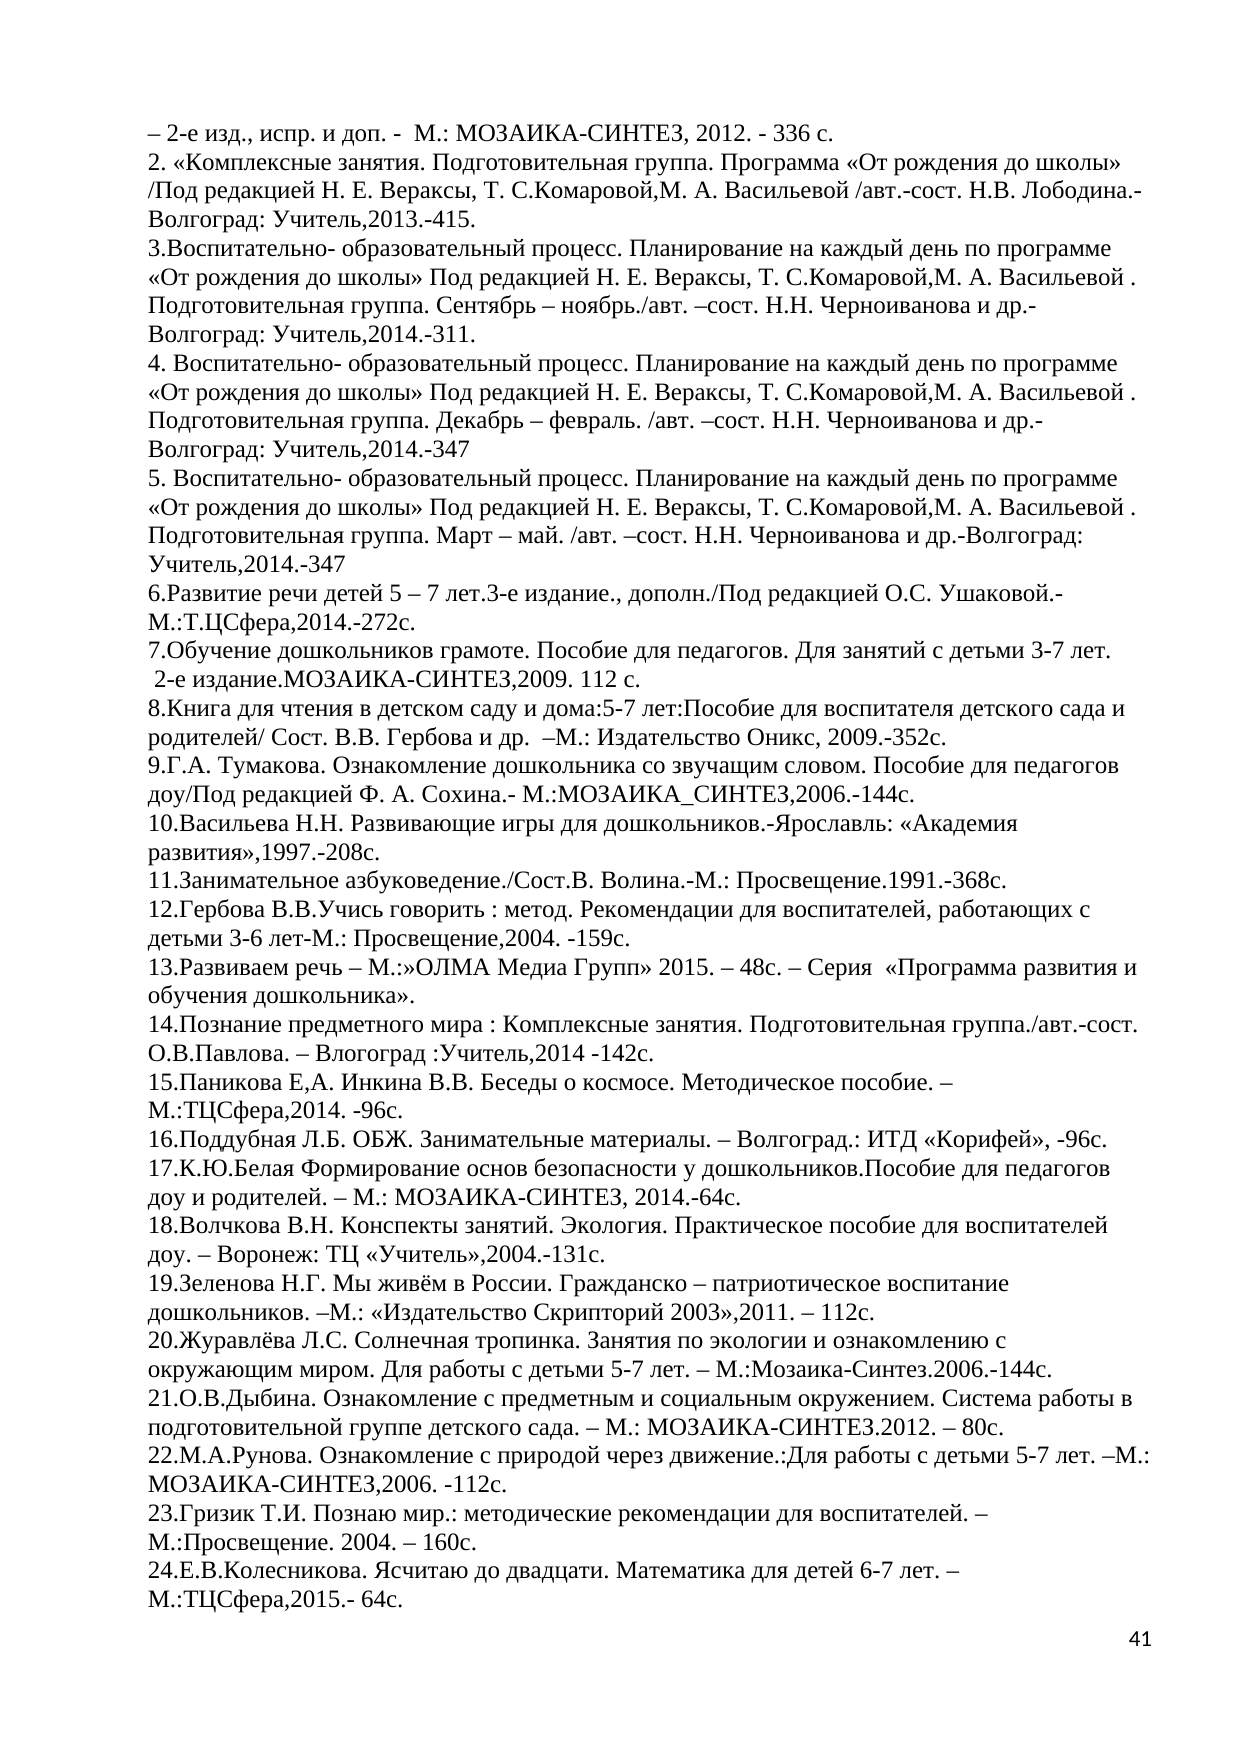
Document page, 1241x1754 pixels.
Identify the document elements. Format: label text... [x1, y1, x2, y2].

text /Под редакцией Н. Е. Вераксы, Т. С.Комаровой,М. А. Васильевой /авт.-сост. Н.В. Лободина.- Волгоград: Учитель,2013.-415. [148, 176, 1152, 233]
text 6.Развитие речи детей 5 – 7 лет.3-е издание., дополн./Под редакцией О.С. Ушаковой.- М.:Т.ЦСфера,2014.-272с. [148, 578, 1152, 636]
text 5. Воспитательно- образовательный процесс. Планирование на каждый день по программе «От рождения до школы» Под редакцией Н. Е. Вераксы, Т. С.Комаровой,М. А. Васильевой . [148, 463, 1152, 521]
text 8.Книга для чтения в детском саду и дома:5-7 лет:Пособие для воспитателя детского сада и родителей/ Сост. В.В. Гербова и др. –М.: Издательство Оникс, 2009.-352с. [148, 693, 1152, 751]
text 10.Васильева Н.Н. Развивающие игры для дошкольников.-Ярославль: «Академия развития»,1997.-208с. [148, 808, 1152, 866]
text Подготовительная группа. Декабрь – февраль. /авт. –сост. Н.Н. Черноиванова и др.-Волгоград: Учитель,2014.-347 [148, 406, 1152, 463]
text 9.Г.А. Тумакова. Ознакомление дошкольника со звучащим словом. Пособие для педагогов доу/Под редакцией Ф. А. Сохина.- М.:МОЗАИКА_СИНТЕЗ,2006.-144с. [148, 751, 1152, 808]
text 17.К.Ю.Белая Формирование основ безопасности у дошкольников.Пособие для педагогов доу и родителей. – М.: МОЗАИКА-СИНТЕЗ, 2014.-64с. [148, 1153, 1152, 1211]
text 18.Волчкова В.Н. Конспекты занятий. Экология. Практическое пособие для воспитателей доу. – Воронеж: ТЦ «Учитель»,2004.-131с. [148, 1211, 1152, 1268]
text 4. Воспитательно- образовательный процесс. Планирование на каждый день по программе «От рождения до школы» Под редакцией Н. Е. Вераксы, Т. С.Комаровой,М. А. Васильевой . [148, 348, 1152, 406]
text 14.Познание предметного мира : Комплексные занятия. Подготовительная группа./авт.-сост. О.В.Павлова. – Влогоград :Учитель,2014 -142с. [148, 1009, 1152, 1067]
text 3.Воспитательно- образовательный процесс. Планирование на каждый день по программе «От рождения до школы» Под редакцией Н. Е. Вераксы, Т. С.Комаровой,М. А. Васильевой . [148, 233, 1152, 291]
text 20.Журавлёва Л.С. Солнечная тропинка. Занятия по экологии и ознакомлению с окружающим миром. Для работы с детьми 5-7 лет. – М.:Мозаика-Синтез.2006.-144с. [148, 1326, 1152, 1383]
text 22.М.А.Рунова. Ознакомление с природой через движение.:Для работы с детьми 5-7 лет. –М.: МОЗАИКА-СИНТЕЗ,2006. -112с. [148, 1441, 1152, 1498]
text 24.Е.В.Колесникова. Ясчитаю до двадцати. Математика для детей 6-7 лет. – М.:ТЦСфера,2015.- 64с. [148, 1556, 1152, 1613]
text 15.Паникова Е,А. Инкина В.В. Беседы о космосе. Методическое пособие. – М.:ТЦСфера,2014. -96с. [148, 1067, 1152, 1124]
text 23.Гризик Т.И. Познаю мир.: методические рекомендации для воспитателей. –М.:Просвещение. 2004. – 160с. [148, 1498, 1152, 1556]
text Подготовительная группа. Март – май. /авт. –сост. Н.Н. Черноиванова и др.-Волгоград: Учитель,2014.-347 [148, 521, 1152, 578]
text 7.Обучение дошкольников грамоте. Пособие для педагогов. Для занятий с детьми 3-7 лет. [148, 636, 1152, 664]
text 2. «Комплексные занятия. Подготовительная группа. Программа «От рождения до школы» [148, 147, 1152, 176]
text 16.Поддубная Л.Б. ОБЖ. Занимательные материалы. – Волгоград.: ИТД «Корифей», -96с. [148, 1124, 1152, 1153]
text 19.Зеленова Н.Г. Мы живём в России. Гражданско – патриотическое воспитание дошкольников. –М.: «Издательство Скрипторий 2003»,2011. – 112с. [148, 1268, 1152, 1326]
text 2-е издание.МОЗАИКА-СИНТЕЗ,2009. 112 с. [148, 664, 1152, 693]
text 13.Развиваем речь – М.:»ОЛМА Медиа Групп» 2015. – 48с. – Серия «Программа развития и обучения дошкольника». [148, 952, 1152, 1009]
text 12.Гербова В.В.Учись говорить : метод. Рекомендации для воспитателей, работающих с детьми 3-6 лет-М.: Просвещение,2004. -159с. [148, 894, 1152, 952]
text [148, 118, 1152, 147]
text 11.Занимательное азбуковедение./Сост.В. Волина.-М.: Просвещение.1991.-368с. [148, 866, 1152, 894]
text Подготовительная группа. Сентябрь – ноябрь./авт. –сост. Н.Н. Черноиванова и др.-Волгоград: Учитель,2014.-311. [148, 291, 1152, 348]
text 21.О.В.Дыбина. Ознакомление с предметным и социальным окружением. Система работы в подготовительной группе детского сада. – М.: МОЗАИКА-СИНТЕЗ.2012. – 80с. [148, 1383, 1152, 1441]
